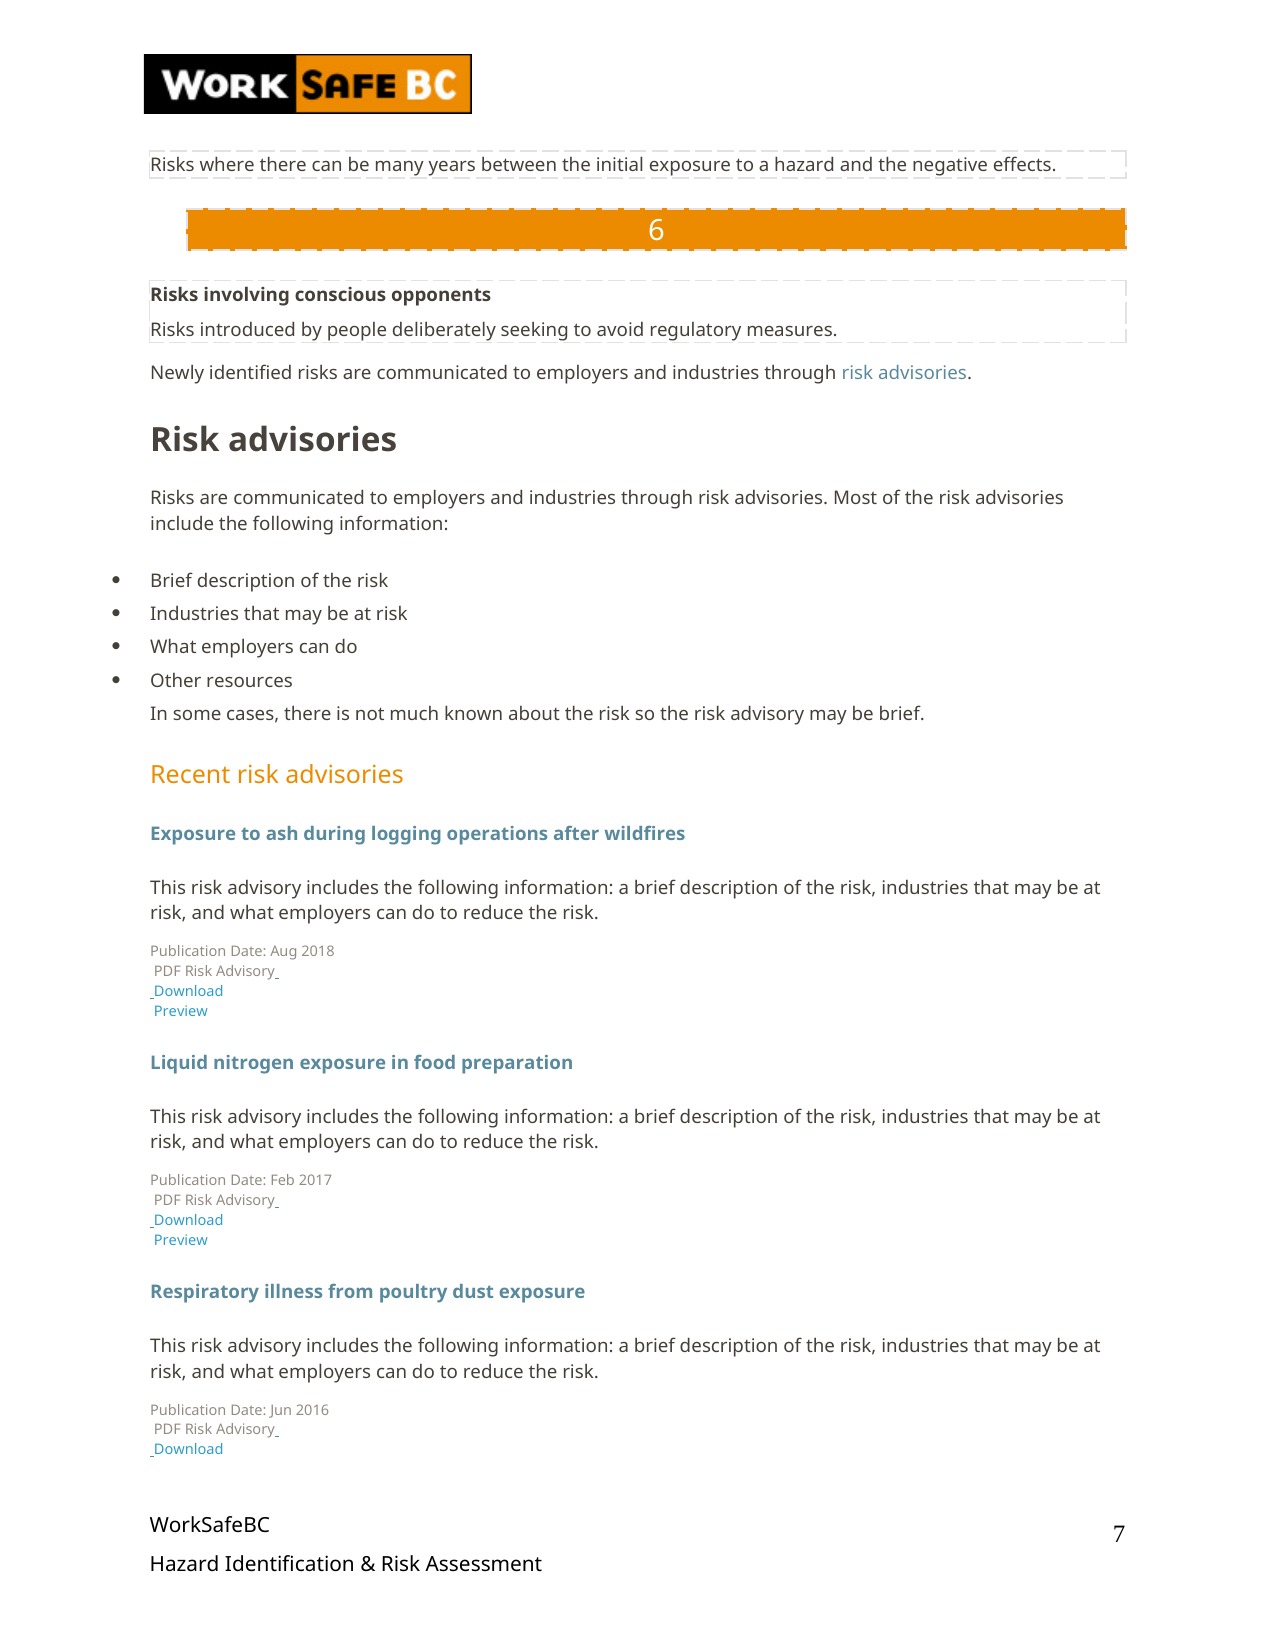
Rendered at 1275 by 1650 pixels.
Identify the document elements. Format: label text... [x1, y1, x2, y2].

text PDF Risk Advisory [150, 1419, 1125, 1439]
text Preview [150, 1000, 1125, 1020]
text Risks are communicated to employers and industries through risk advisories. Most of the risk advisories include the following information: [150, 484, 1125, 536]
text Download [150, 1210, 1125, 1230]
list Brief description of the risk [112, 567, 1125, 592]
text Download [150, 981, 1125, 1000]
picture [143, 54, 472, 114]
text Newly identified risks are communicated to employers and industries through risk advisories. [150, 359, 1125, 384]
list Other resources [112, 667, 1125, 692]
text 6 [186, 208, 1127, 251]
text This risk advisory includes the following information: a brief description of the risk, industries that may be at risk, and what employers can do to reduce the risk. [150, 874, 1125, 925]
text This risk advisory includes the following information: a brief description of the risk, industries that may be at risk, and what employers can do to reduce the risk. [150, 1333, 1125, 1384]
text Preview [150, 1230, 1125, 1249]
list What employers can do [112, 633, 1125, 659]
text Publication Date: Aug 2018 [150, 941, 1125, 961]
text Risks involving conscious opponents [148, 280, 1127, 307]
text Liquid nitrogen exposure in food preparation [150, 1049, 1125, 1074]
text ﻿Recent risk advisories [150, 757, 1125, 791]
text This risk advisory includes the following information: a brief description of the risk, industries that may be at risk, and what employers can do to reduce the risk. [150, 1103, 1125, 1154]
text Publication Date: Jun 2016 [150, 1399, 1125, 1419]
text In some cases, there is not much known about the risk so the risk advisory may be brief. [150, 700, 1125, 726]
text Exposure to ash during logging operations after wildfires [150, 820, 1125, 845]
text Respiratory illness from poultry dust exposure [150, 1278, 1125, 1304]
text PDF Risk Advisory [150, 961, 1125, 981]
text Risks where there can be many years between the initial exposure to a hazard and the negative effects. [148, 150, 1127, 179]
text Risks introduced by people deliberately seeking to avoid regulatory measures. [148, 315, 1127, 343]
list Industries that may be at risk [112, 600, 1125, 626]
text Risk advisories [150, 416, 1125, 461]
text Publication Date: Feb 2017 [150, 1170, 1125, 1190]
text Download [150, 1439, 1125, 1459]
text PDF Risk Advisory [150, 1190, 1125, 1210]
